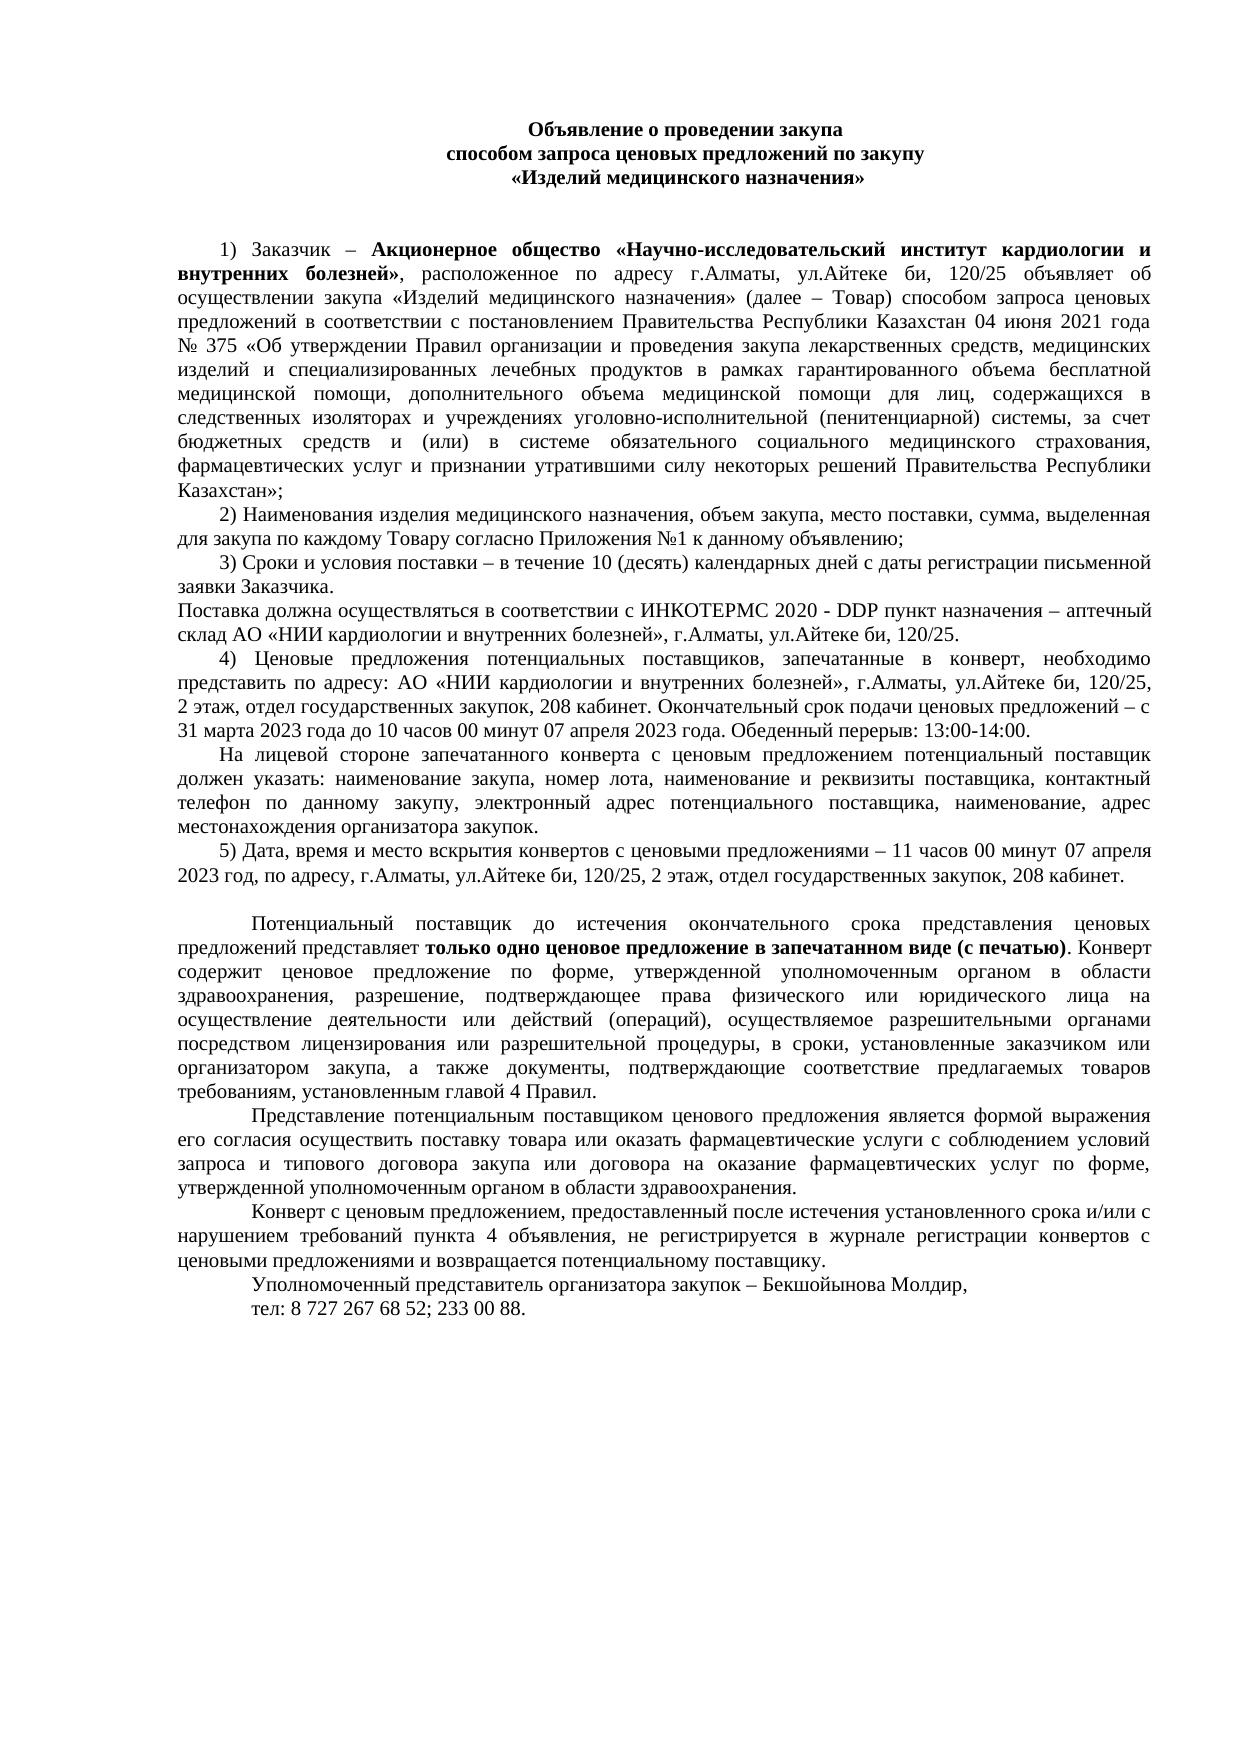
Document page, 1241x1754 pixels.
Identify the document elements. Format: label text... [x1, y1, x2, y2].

text Представление потенциальным поставщиком ценового предложения является формой выражения его согласия осуществить поставку товара или оказать фармацевтические услуги с соблюдением условий запроса и типового договора закупа или договора на оказание фармацевтических услуг по форме, утвержденной уполномоченным органом в области здравоохранения. [177, 1103, 1152, 1199]
text На лицевой стороне запечатанного конверта с ценовым предложением потенциальный поставщик должен указать: наименование закупа, номер лота, наименование и реквизиты поставщика, контактный телефон по данному закупу, электронный адрес потенциального поставщика, наименование, адрес местонахождения организатора закупок. [177, 742, 1152, 838]
text 5) Дата, время и место вскрытия конвертов с ценовыми предложениями – 11 часов 00 минут 07 апреля 2023 год, по адресу, г.Алматы, ул.Айтеке би, 120/25, 2 этаж, отдел государственных закупок, 208 кабинет. [177, 838, 1152, 887]
text 2) Наименования изделия медицинского назначения, объем закупа, место поставки, сумма, выделенная для закупа по каждому Товару согласно Приложения №1 к данному объявлению; [177, 502, 1152, 550]
text Уполномоченный представитель организатора закупок – Бекшойынова Молдир, [177, 1272, 1152, 1296]
text Потенциальный поставщик до истечения окончательного срока представления ценовых предложений представляет только одно ценовое предложение в запечатанном виде (с печатью). Конверт содержит ценовое предложение по форме, утвержденной уполномоченным органом в области здравоохранения, разрешение, подтверждающее права физического или юридического лица на осуществление деятельности или действий (операций), осуществляемое разрешительными органами посредством лицензирования или разрешительной процедуры, в сроки, установленные заказчиком или организатором закупа, а также документы, подтверждающие соответствие предлагаемых товаров требованиям, установленным главой 4 Правил. [177, 911, 1152, 1103]
text тел: 8 727 267 68 52; 233 00 88. [177, 1296, 1152, 1320]
text 4) Ценовые предложения потенциальных поставщиков, запечатанные в конверт, необходимо представить по адресу: АО «НИИ кардиологии и внутренних болезней», г.Алматы, ул.Айтеке би, 120/25, 2 этаж, отдел государственных закупок, 208 кабинет. Окончательный срок подачи ценовых предложений – с 31 марта 2023 года до 10 часов 00 минут 07 апреля 2023 года. Обеденный перерыв: 13:00-14:00. [177, 646, 1152, 742]
text 1) Заказчик – Акционерное общество «Научно-исследовательский институт кардиологии и внутренних болезней», расположенное по адресу г.Алматы, ул.Айтеке би, 120/25 объявляет об осуществлении закупа «Изделий медицинского назначения» (далее – Товар) способом запроса ценовых предложений в соответствии с постановлением Правительства Республики Казахстан 04 июня 2021 года № 375 «Об утверждении Правил организации и проведения закупа лекарственных средств, медицинских изделий и специализированных лечебных продуктов в рамках гарантированного объема бесплатной медицинской помощи, дополнительного объема медицинской помощи для лиц, содержащихся в следственных изоляторах и учреждениях уголовно-исполнительной (пенитенциарной) системы, за счет бюджетных средств и (или) в системе обязательного социального медицинского страхования, фармацевтических услуг и признании утратившими силу некоторых решений Правительства Республики Казахстан»; [177, 237, 1152, 502]
text 3) Сроки и условия поставки – в течение 10 (десять) календарных дней с даты регистрации письменной заявки Заказчика. [177, 550, 1152, 598]
text «Изделий медицинского назначения» [177, 165, 1152, 189]
text способом запроса ценовых предложений по закупу [177, 141, 1152, 165]
text Конверт с ценовым предложением, предоставленный после истечения установленного срока и/или с нарушением требований пункта 4 объявления, не регистрируется в журнале регистрации конвертов с ценовыми предложениями и возвращается потенциальному поставщику. [177, 1199, 1152, 1272]
text Объявление о проведении закупа [177, 117, 1152, 141]
text Поставка должна осуществляться в соответствии с ИНКОТЕРМС 2020 - DDP пункт назначения – аптечный склад АО «НИИ кардиологии и внутренних болезней», г.Алматы, ул.Айтеке би, 120/25. [177, 598, 1152, 646]
